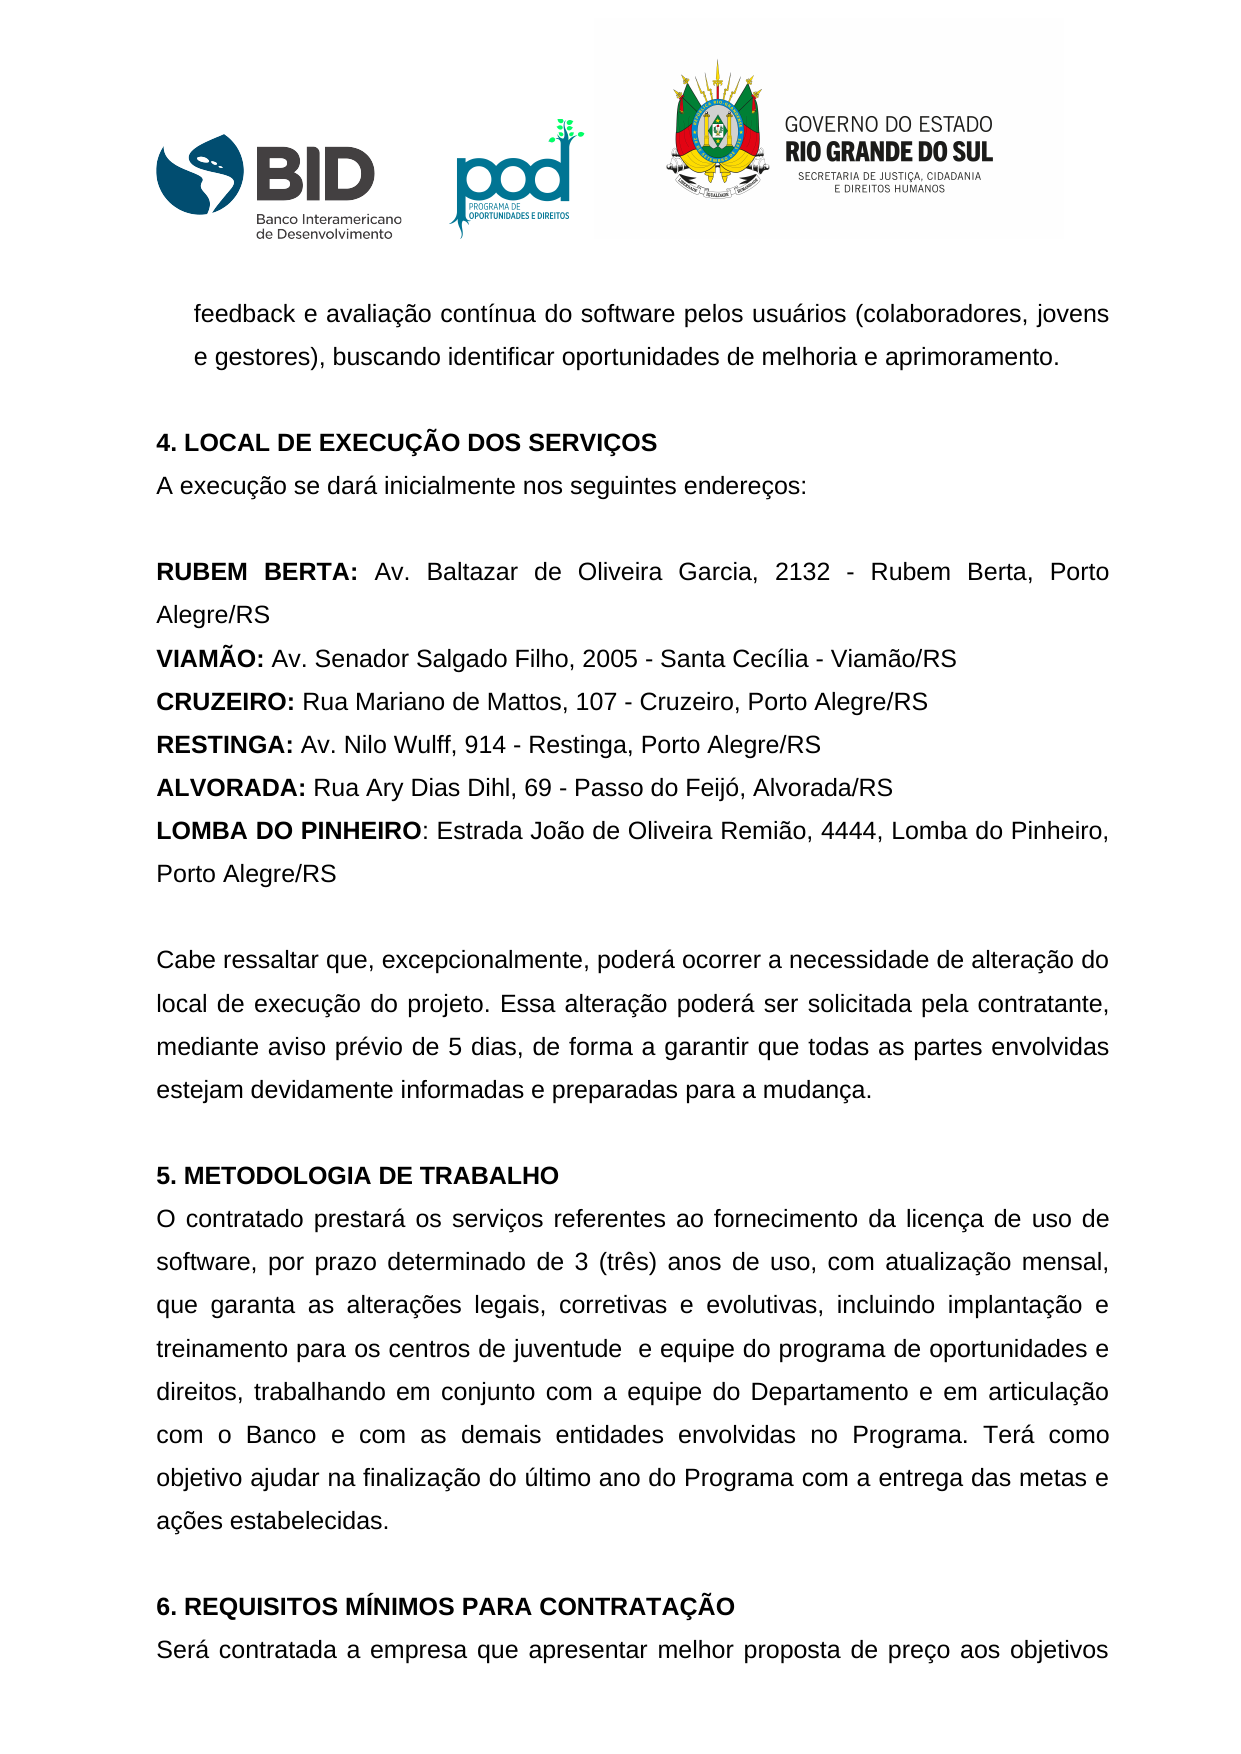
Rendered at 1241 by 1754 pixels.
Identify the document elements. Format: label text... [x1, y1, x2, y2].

picture [594, 18, 1065, 239]
text Cabe ressaltar que, excepcionalmente, poderá ocorrer a necessidade de alteração do local de execução do projeto. Essa alteração poderá ser solicitada pela contratante, mediante aviso prévio de 5 dias, de forma a garantir que todas as partes envolvidas estejam devidamente informadas e preparadas para a mudança. [156, 946, 1111, 1104]
text LOMBA DO PINHEIRO: Estrada João de Oliveira Remião, 4444, Lomba do Pinheiro, Porto Alegre/RS [156, 816, 1111, 888]
picture [156, 134, 402, 239]
picture [198, 157, 208, 162]
text 5. METODOLOGIA DE TRABALHO [156, 1161, 1111, 1190]
text RESTINGA: Av. Nilo Wulff, 914 - Restinga, Porto Alegre/RS [156, 730, 1111, 759]
text O contratado prestará os serviços referentes ao fornecimento da licença de uso de software, por prazo determinado de 3 (três) anos de uso, com atualização mensal, que garanta as alterações legais, corretivas e evolutivas, incluindo implantação e treinamento para os centros de juventude e equipe do programa de oportunidades e direitos, trabalhando em conjunto com a equipe do Departamento e em articulação com o Banco e com as demais entidades envolvidas no Programa. Terá como objetivo ajudar na finalização do último ano do Programa com a entrega das metas e ações estabelecidas. [156, 1204, 1111, 1535]
text CRUZEIRO: Rua Mariano de Mattos, 107 - Cruzeiro, Porto Alegre/RS [156, 687, 1111, 716]
picture [440, 119, 585, 239]
subtitle 4. LOCAL DE EXECUÇÃO DOS SERVIÇOS [156, 428, 1111, 457]
text A execução se dará inicialmente nos seguintes endereços: [156, 471, 1111, 500]
subtitle 6. REQUISITOS MÍNIMOS PARA CONTRATAÇÃO [156, 1592, 1111, 1621]
text VIAMÃO: Av. Senador Salgado Filho, 2005 - Santa Cecília - Viamão/RS [156, 644, 1111, 672]
text RUBEM BERTA: Av. Baltazar de Oliveira Garcia, 2132 - Rubem Berta, Porto Alegre/RS [156, 557, 1111, 629]
text ALVORADA: Rua Ary Dias Dihl, 69 - Passo do Feijó, Alvorada/RS [156, 773, 1111, 802]
